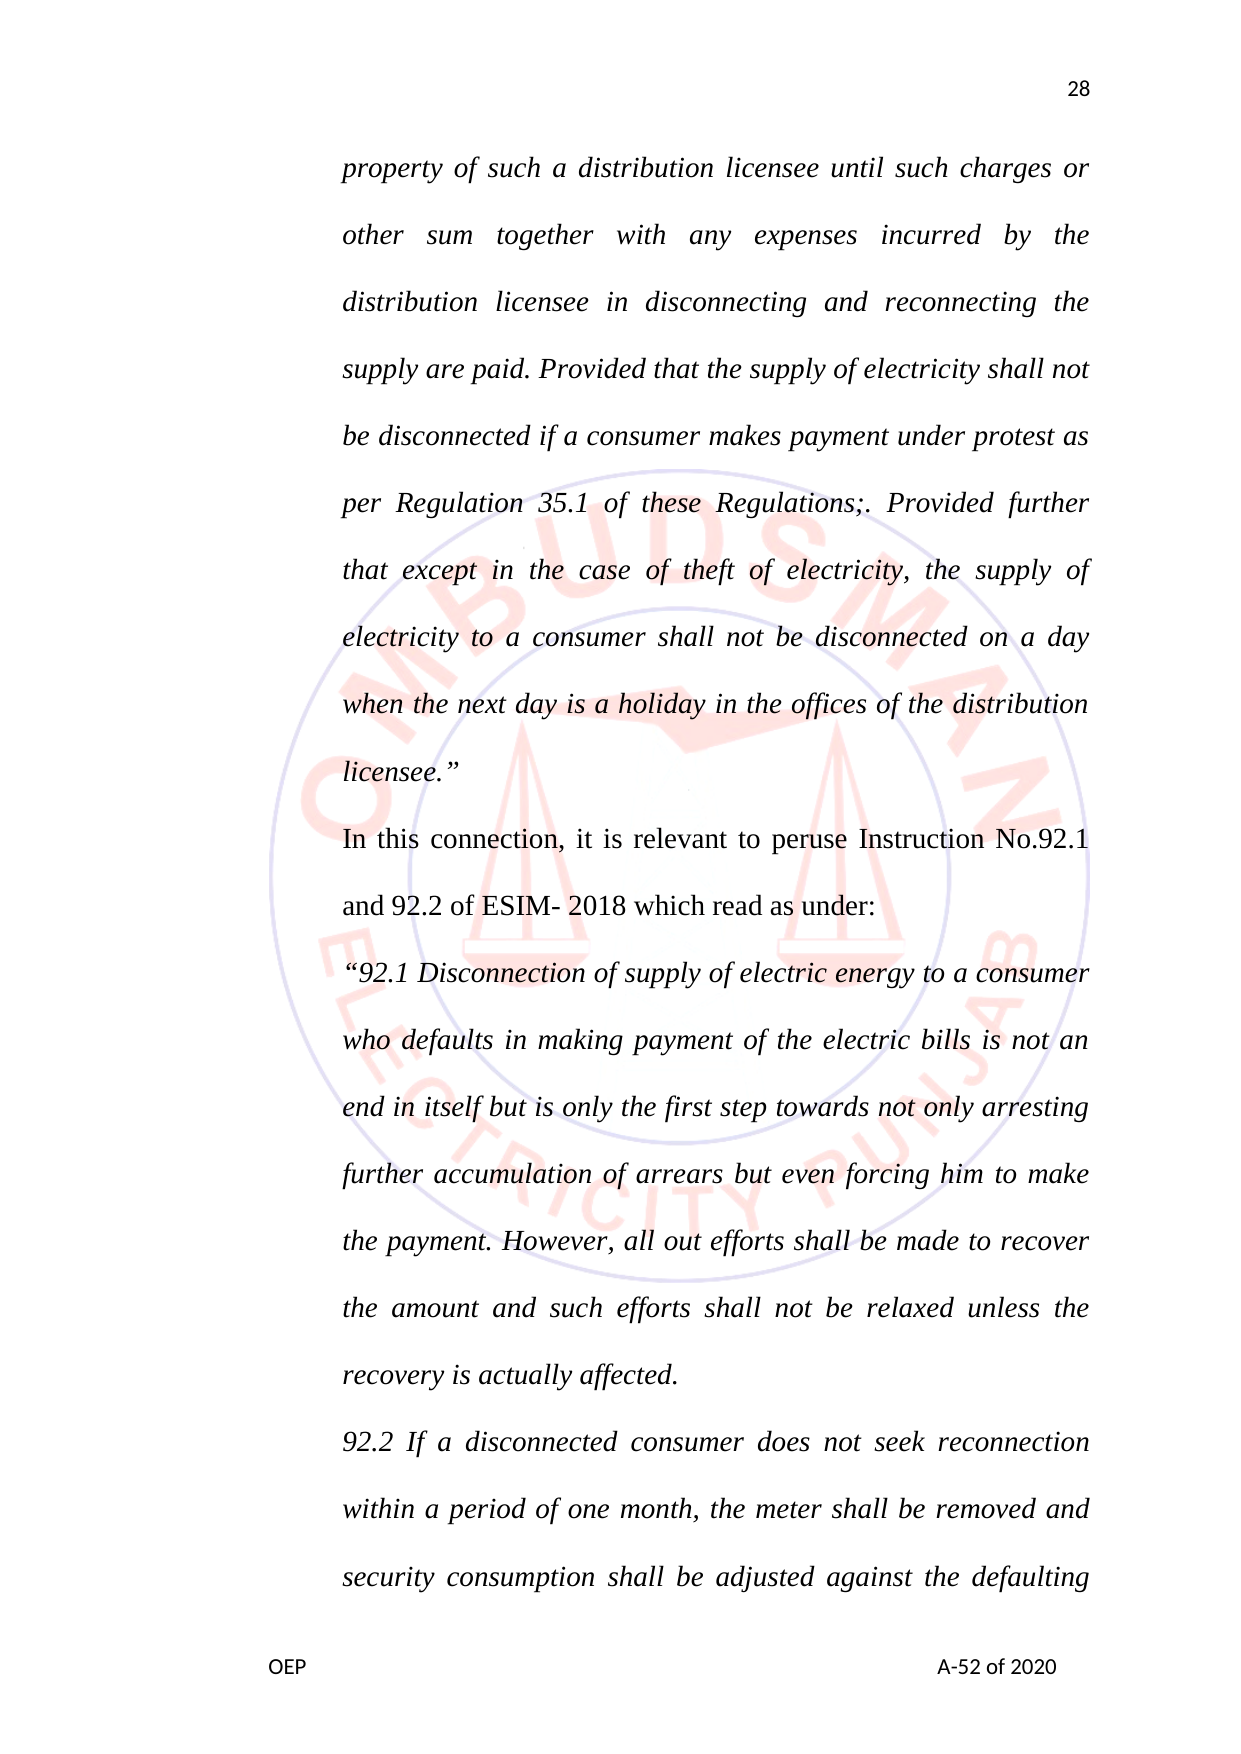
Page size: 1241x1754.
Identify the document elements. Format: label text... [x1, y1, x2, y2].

list “92.1 Disconnection of supply of electric energy to a consumer who defaults in making payment of the electric bills is not an end in itself but is only the first step towards not only arresting further accumulation of arrears but even forcing him to make the payment. However, all out efforts shall be made to recover the amount and such efforts shall not be relaxed unless the recovery is actually affected. [342, 955, 1090, 1391]
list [342, 1424, 1090, 1592]
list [342, 150, 1090, 787]
list In this connection, it is relevant to peruse Instruction No.92.1 and 92.2 of ESIM- 2018 which read as under: [342, 821, 1090, 921]
